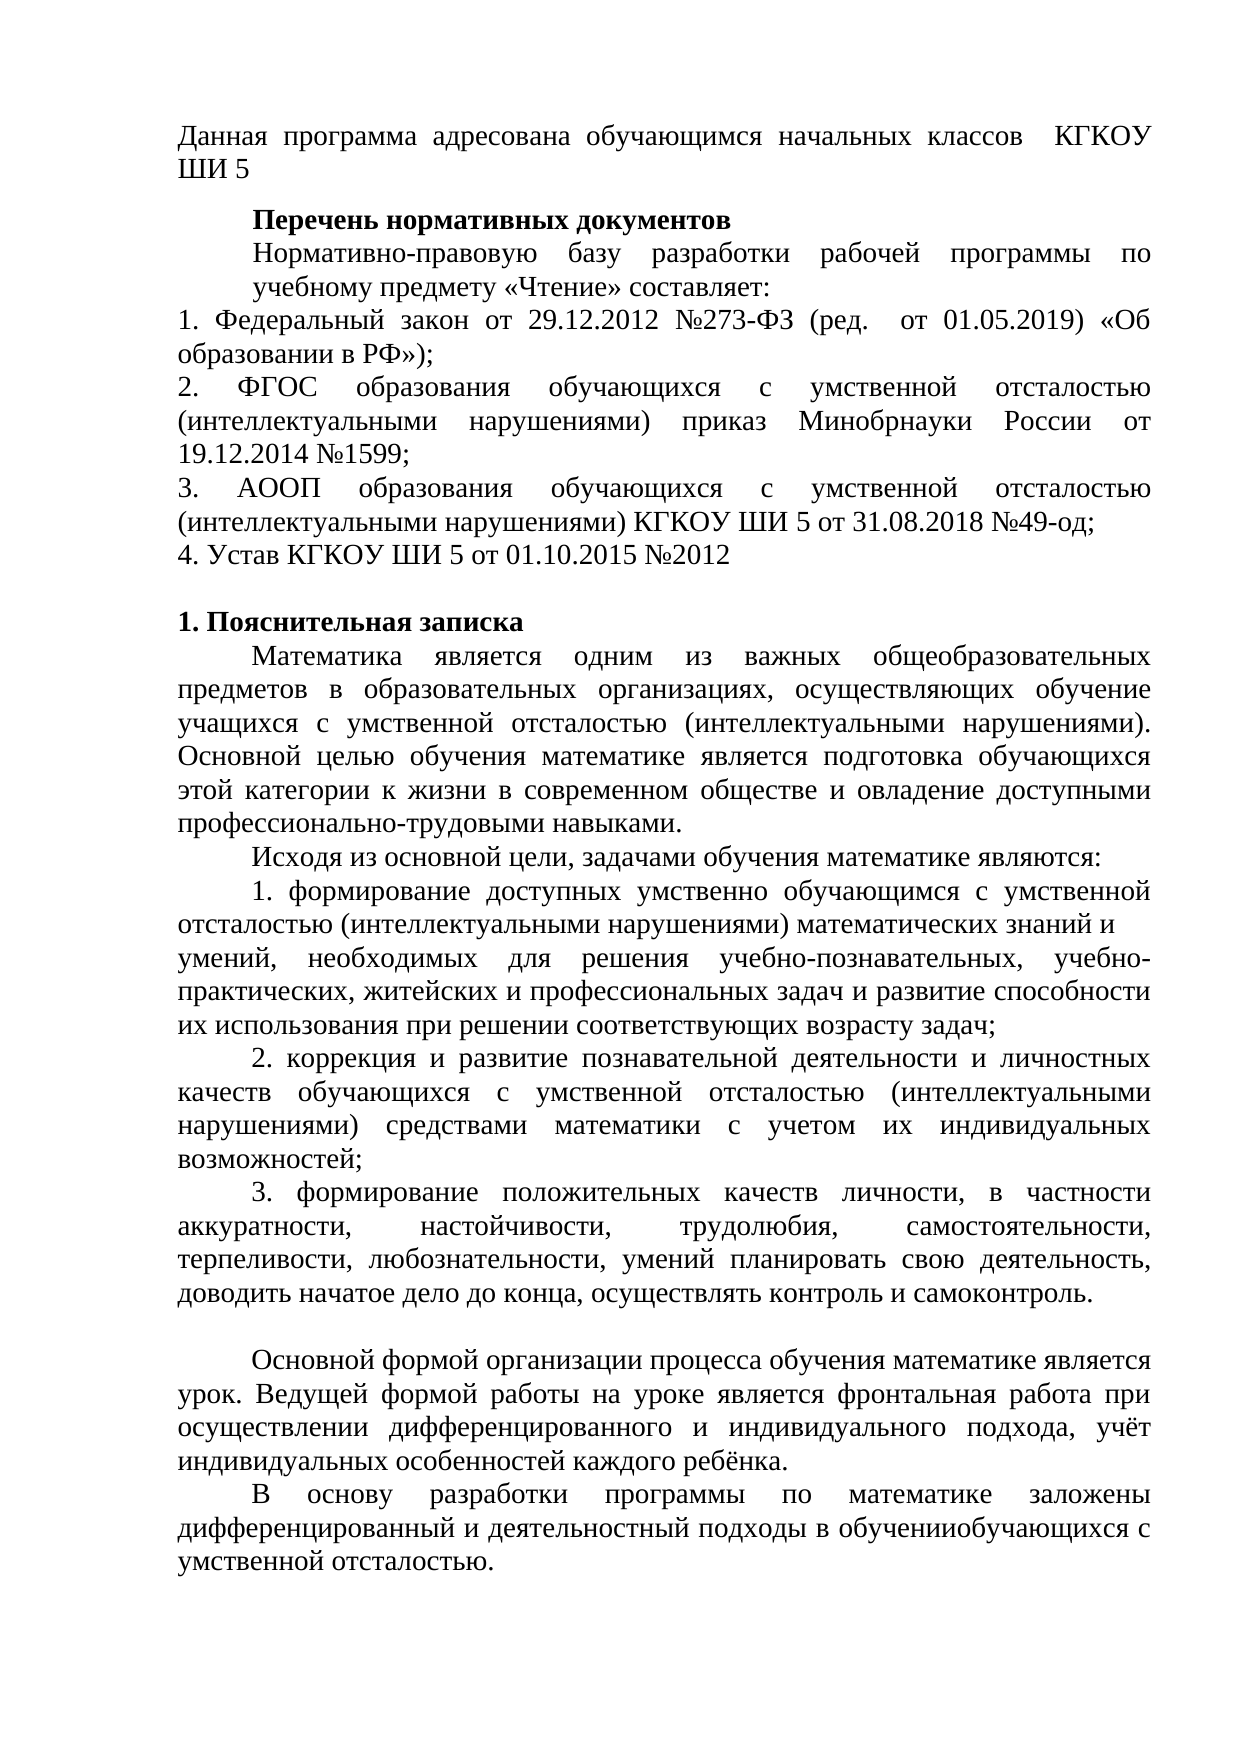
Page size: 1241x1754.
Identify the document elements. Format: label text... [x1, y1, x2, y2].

text 3. АООП образования обучающихся с умственной отсталостью (интеллектуальными нарушениями) КГКОУ ШИ 5 от 31.08.2018 №49-од; [177, 470, 1152, 537]
text 3. формирование положительных качеств личности, в частности аккуратности, настойчивости, трудолюбия, самостоятельности, терпеливости, любознательности, умений планировать свою деятельность, доводить начатое дело до конца, осуществлять контроль и самоконтроль. [177, 1174, 1152, 1309]
text 2. коррекция и развитие познавательной деятельности и личностных качеств обучающихся с умственной отсталостью (интеллектуальными нарушениями) средствами математики с учетом их индивидуальных возможностей; [177, 1040, 1152, 1174]
list Нормативно-правовую базу разработки рабочей программы по учебному предмету «Чтение» составляет: [252, 235, 1152, 302]
text 1. Федеральный закон от 29.12.2012 №273-ФЗ (ред. от 01.05.2019) «Об образовании в РФ»); [177, 302, 1152, 369]
text Данная программа адресована обучающимся начальных классов КГКОУ ШИ 5 [177, 118, 1152, 185]
text 1. формирование доступных умственно обучающимся с умственной отсталостью (интеллектуальными нарушениями) математических знаний и [177, 873, 1152, 940]
text 4. Устав КГКОУ ШИ 5 от 01.10.2015 №2012 [177, 537, 1152, 571]
text Основной формой организации процесса обучения математике является урок. Ведущей формой работы на уроке является фронтальная работа при осуществлении дифференцированного и индивидуального подхода, учёт индивидуальных особенностей каждого ребёнка. [177, 1342, 1152, 1476]
text 1. Пояснительная записка [177, 604, 1152, 638]
text Математика является одним из важных общеобразовательных предметов в образовательных организациях, осуществляющих обучение учащихся с умственной отсталостью (интеллектуальными нарушениями). Основной целью обучения математике является подготовка обучающихся этой категории к жизни в современном обществе и овладение доступными профессионально-трудовыми навыками. [177, 638, 1152, 839]
list Перечень нормативных документов [252, 202, 1152, 235]
text Исходя из основной цели, задачами обучения математике являются: [177, 839, 1152, 873]
text умений, необходимых для решения учебно-познавательных, учебно-практических, житейских и профессиональных задач и развитие способности их использования при решении соответствующих возрасту задач; [177, 940, 1152, 1040]
text В основу разработки программы по математике заложены дифференцированный и деятельностный подходы в обученииобучающихся с умственной отсталостью. [177, 1476, 1152, 1577]
text 2. ФГОС образования обучающихся с умственной отсталостью (интеллектуальными нарушениями) приказ Минобрнауки России от 19.12.2014 №1599; [177, 369, 1152, 470]
